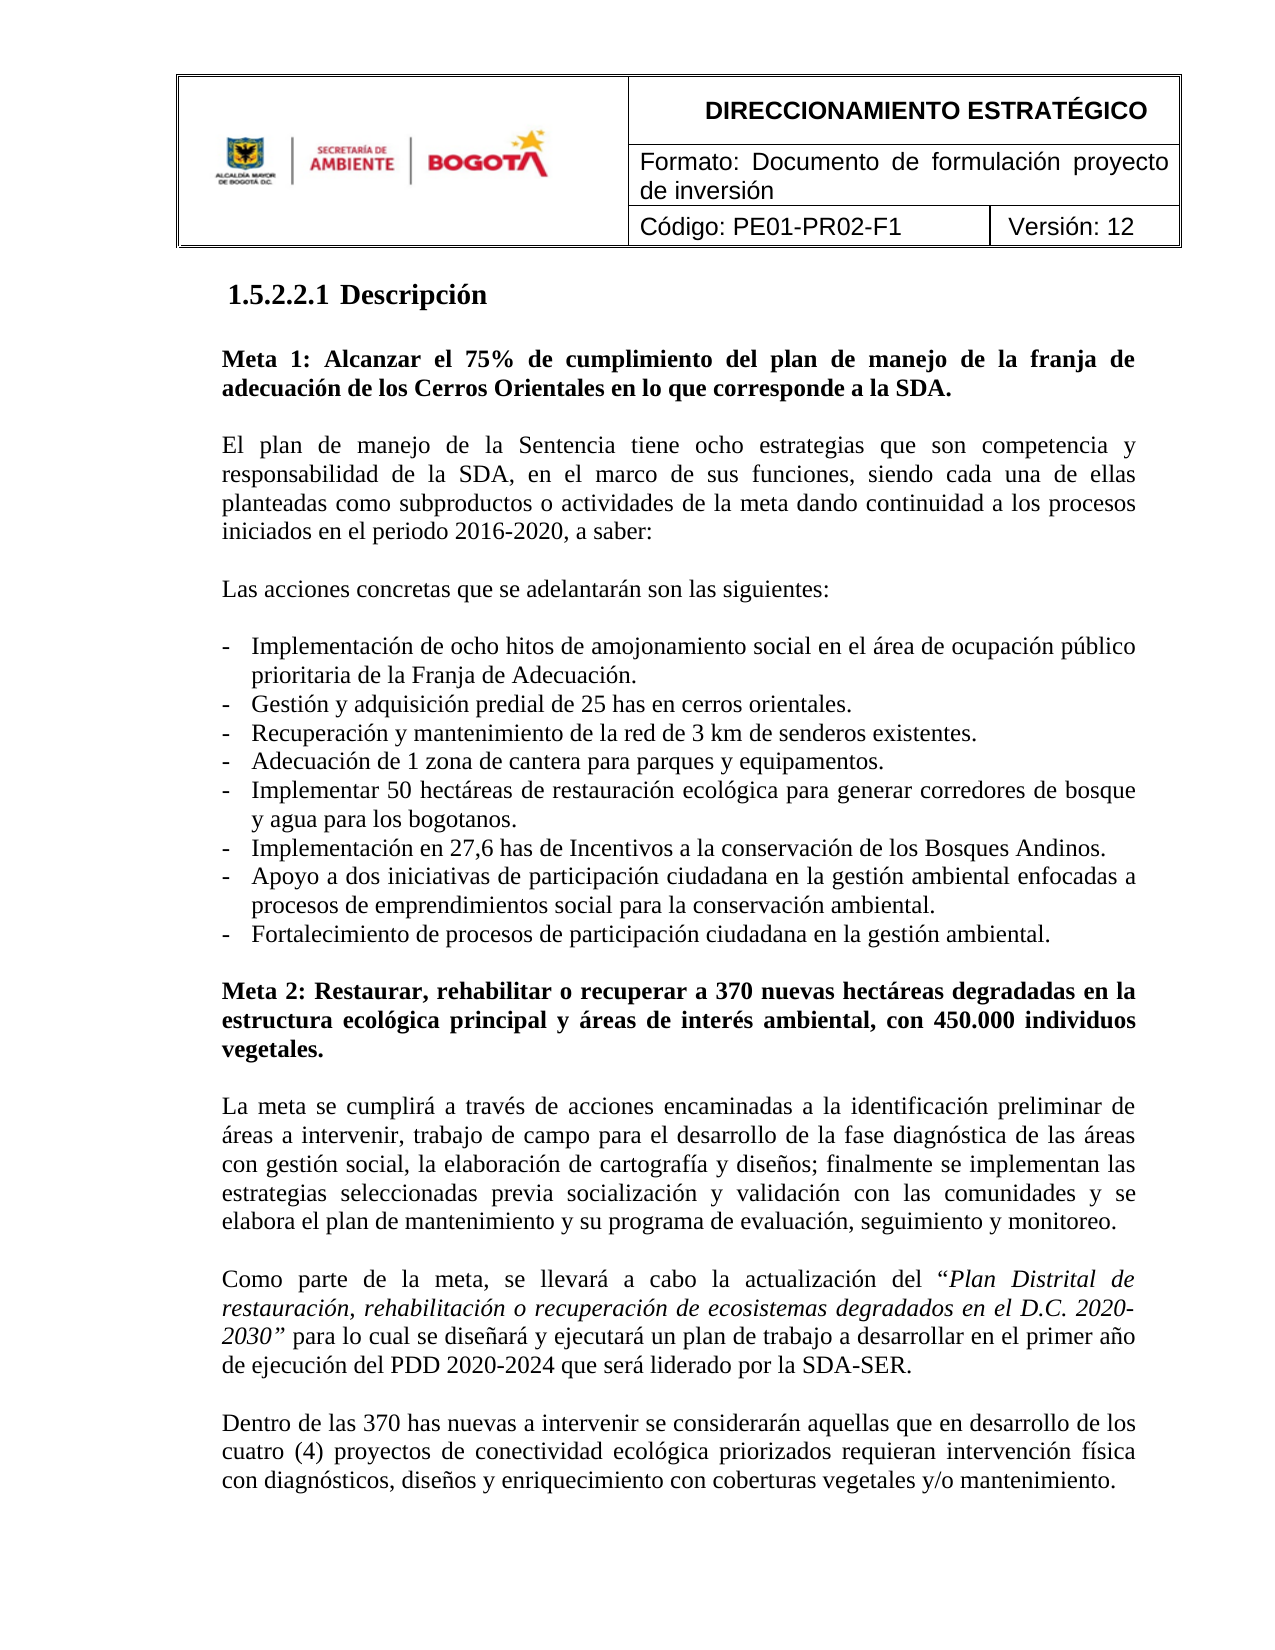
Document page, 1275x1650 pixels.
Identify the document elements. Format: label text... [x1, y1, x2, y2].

list Implementar 50 hectáreas de restauración ecológica para generar corredores de bosque y agua para los bogotanos. [222, 775, 1137, 833]
list Apoyo a dos iniciativas de participación ciudadana en la gestión ambiental enfocadas a procesos de emprendimientos social para la conservación ambiental. [222, 861, 1137, 919]
list Gestión y adquisición predial de 25 has en cerros orientales. [222, 689, 1137, 718]
text Meta 1: Alcanzar el 75% de cumplimiento del plan de manejo de la franja de adecuación de los Cerros Orientales en lo que corresponde a la SDA. [222, 344, 1137, 401]
text El plan de manejo de la Sentencia tiene ocho estrategias que son competencia y responsabilidad de la SDA, en el marco de sus funciones, siendo cada una de ellas planteadas como subproductos o actividades de la meta dando continuidad a los procesos iniciados en el periodo 2016-2020, a saber: [222, 430, 1137, 545]
list Recuperación y mantenimiento de la red de 3 km de senderos existentes. [222, 718, 1137, 746]
list La meta se cumplirá a través de acciones encaminadas a la identificación preliminar de áreas a intervenir, trabajo de campo para el desarrollo de la fase diagnóstica de las áreas con gestión social, la elaboración de cartografía y diseños; finalmente se implementan las estrategias seleccionadas previa socialización y validación con las comunidades y se elabora el plan de mantenimiento y su programa de evaluación, seguimiento y monitoreo. [222, 1091, 1137, 1235]
list Adecuación de 1 zona de cantera para parques y equipamentos. [222, 746, 1137, 775]
picture [189, 102, 580, 219]
text Meta 2: Restaurar, rehabilitar o recuperar a 370 nuevas hectáreas degradadas en la estructura ecológica principal y áreas de interés ambiental, con 450.000 individuos vegetales. [222, 976, 1137, 1063]
list Descripción [227, 277, 1137, 310]
list Implementación de ocho hitos de amojonamiento social en el área de ocupación público prioritaria de la Franja de Adecuación. [222, 631, 1137, 689]
text Como parte de la meta, se llevará a cabo la actualización del “Plan Distrital de restauración, rehabilitación o recuperación de ecosistemas degradados en el D.C. 2020-2030” para lo cual se diseñará y ejecutará un plan de trabajo a desarrollar en el primer año de ejecución del PDD 2020-2024 que será liderado por la SDA-SER. [222, 1264, 1137, 1379]
list Fortalecimiento de procesos de participación ciudadana en la gestión ambiental. [222, 919, 1137, 948]
text Las acciones concretas que se adelantarán son las siguientes: [222, 574, 1137, 603]
text Dentro de las 370 has nuevas a intervenir se considerarán aquellas que en desarrollo de los cuatro (4) proyectos de conectividad ecológica priorizados requieran intervención física con diagnósticos, diseños y enriquecimiento con coberturas vegetales y/o mantenimiento. [222, 1408, 1137, 1494]
list Implementación en 27,6 has de Incentivos a la conservación de los Bosques Andinos. [222, 833, 1137, 861]
